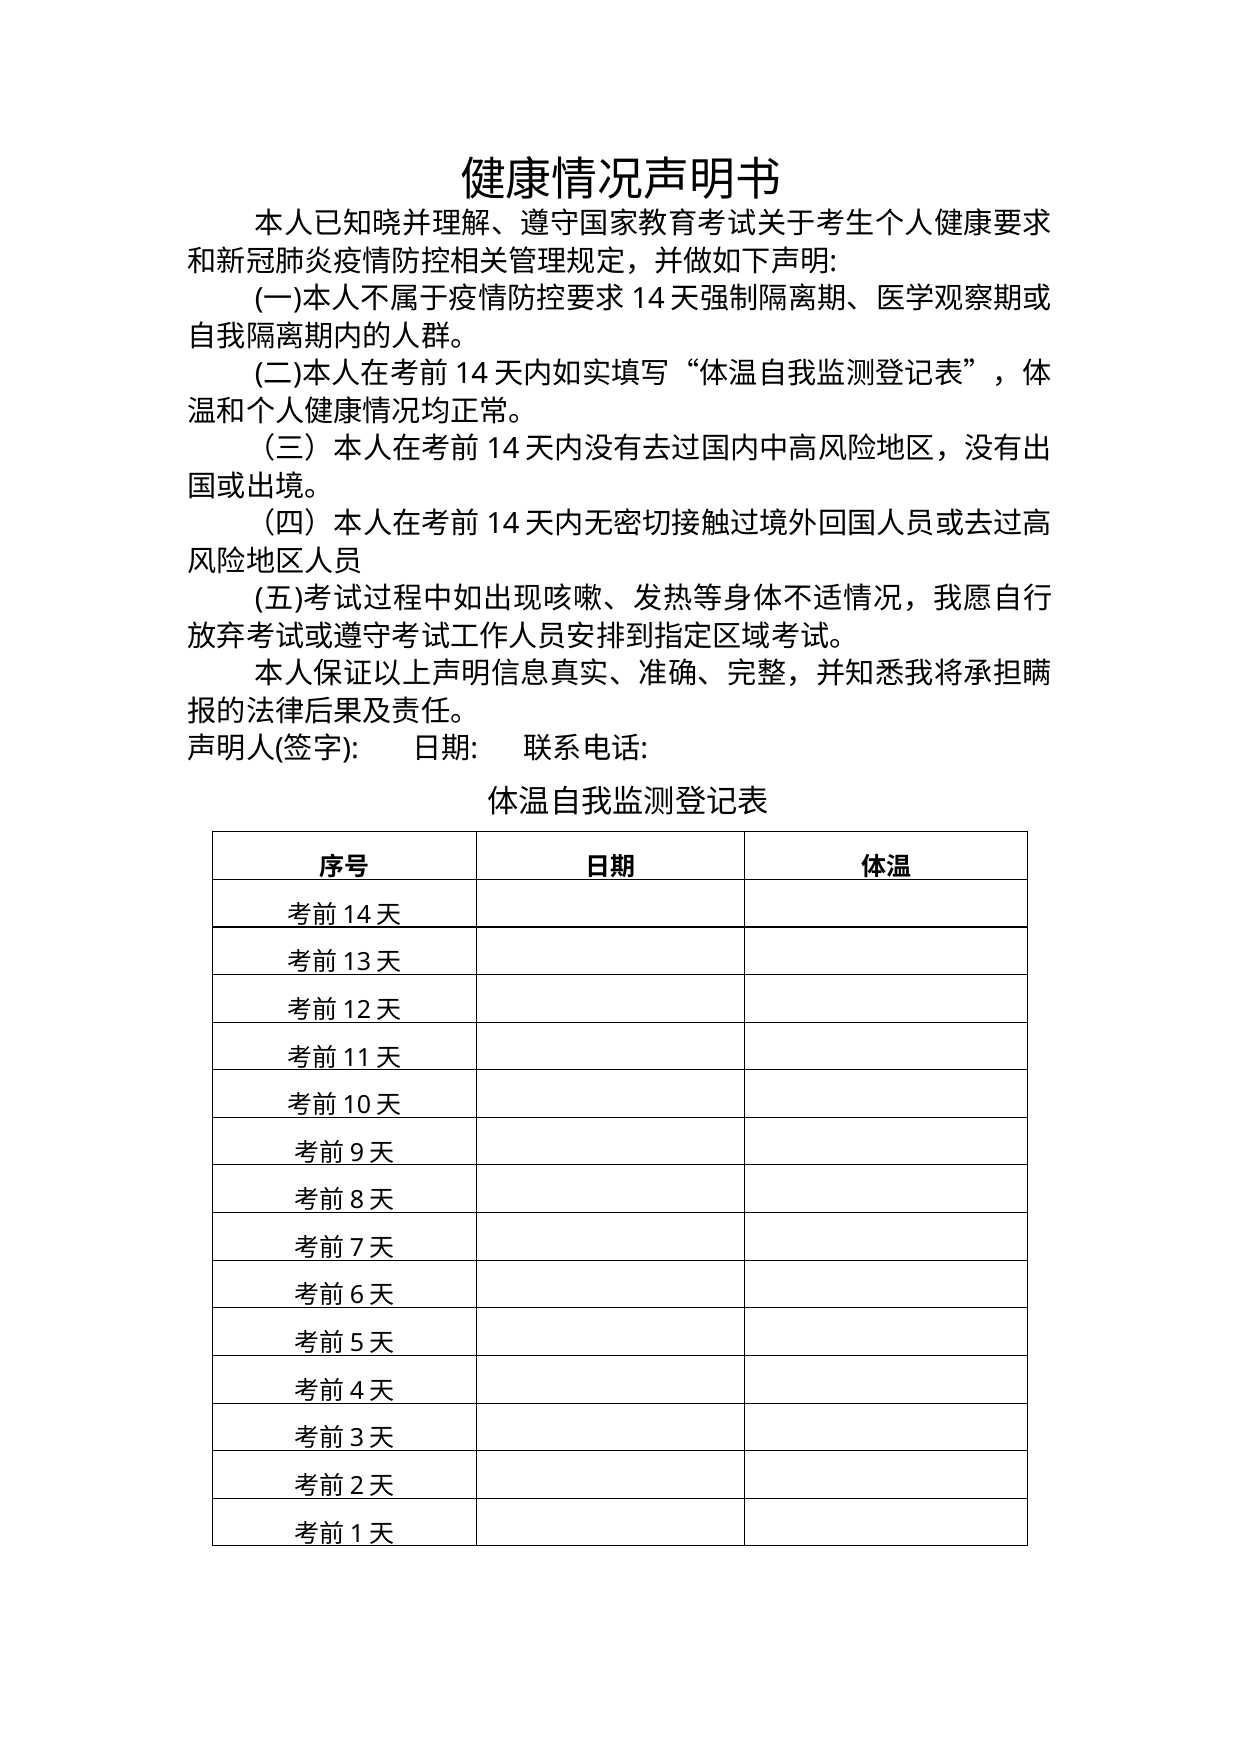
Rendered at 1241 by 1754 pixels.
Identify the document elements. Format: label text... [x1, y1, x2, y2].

table_cell [745, 1499, 1027, 1545]
table_cell 考前3天 [213, 1404, 476, 1450]
table_cell [477, 1404, 744, 1450]
table_cell [745, 880, 1027, 926]
table_cell [477, 1261, 744, 1307]
table_header 日期 [477, 832, 744, 879]
text （三）本人在考前14天内没有去过国内中高风险地区，没有出国或出境。 [187, 429, 1053, 504]
table_cell [477, 1308, 744, 1355]
text 本人保证以上声明信息真实、准确、完整，并知悉我将承担瞒报的法律后果及责任。 [187, 654, 1053, 729]
text (五)考试过程中如出现咳嗽、发热等身体不适情况，我愿自行放弃考试或遵守考试工作人员安排到指定区域考试。 [187, 579, 1053, 654]
table_cell [745, 1023, 1027, 1069]
table_cell [477, 1118, 744, 1164]
table_cell [477, 1451, 744, 1498]
table_cell [477, 1356, 744, 1402]
table_header 体温 [745, 832, 1027, 879]
table_cell [477, 1165, 744, 1212]
table_cell [477, 1499, 744, 1545]
table_header 序号 [213, 832, 476, 879]
table_cell [477, 1023, 744, 1069]
table_cell 考前1天 [213, 1499, 476, 1545]
table_cell [477, 975, 744, 1022]
text 体温自我监测登记表 [187, 766, 1053, 831]
table_cell [745, 1308, 1027, 1355]
table_cell 考前8天 [213, 1165, 476, 1212]
table_cell 考前2天 [213, 1451, 476, 1498]
text (一)本人不属于疫情防控要求14天强制隔离期、医学观察期或自我隔离期内的人群。 [187, 279, 1053, 354]
table_cell [745, 975, 1027, 1022]
table_cell [745, 1356, 1027, 1402]
table_cell [477, 928, 744, 974]
table_cell 考前10天 [213, 1070, 476, 1117]
table_cell [477, 1070, 744, 1117]
table_cell [477, 880, 744, 926]
table_cell [745, 1261, 1027, 1307]
table_cell [745, 1070, 1027, 1117]
table_cell [745, 928, 1027, 974]
text （四）本人在考前14天内无密切接触过境外回国人员或去过高风险地区人员 [187, 504, 1053, 579]
table_cell 考前7天 [213, 1213, 476, 1259]
table_cell 考前13天 [213, 928, 476, 974]
text (二)本人在考前14天内如实填写“体温自我监测登记表”，体温和个人健康情况均正常。 [187, 354, 1053, 429]
table_cell 考前14天 [213, 880, 476, 926]
table_cell 考前11天 [213, 1023, 476, 1069]
text 本人已知晓并理解、遵守国家教育考试关于考生个人健康要求和新冠肺炎疫情防控相关管理规定，并做如下声明: [187, 204, 1053, 279]
table_cell 考前4天 [213, 1356, 476, 1402]
table_cell [745, 1404, 1027, 1450]
text 健康情况声明书 [187, 162, 1053, 204]
table_cell [745, 1213, 1027, 1259]
table_cell 考前9天 [213, 1118, 476, 1164]
table_cell 考前5天 [213, 1308, 476, 1355]
table_cell 考前12天 [213, 975, 476, 1022]
table_cell [745, 1165, 1027, 1212]
text 声明人(签字): 日期: 联系电话: [187, 729, 1053, 766]
table_cell [477, 1213, 744, 1259]
table_cell 考前6天 [213, 1261, 476, 1307]
table_cell [745, 1451, 1027, 1498]
table_cell [745, 1118, 1027, 1164]
